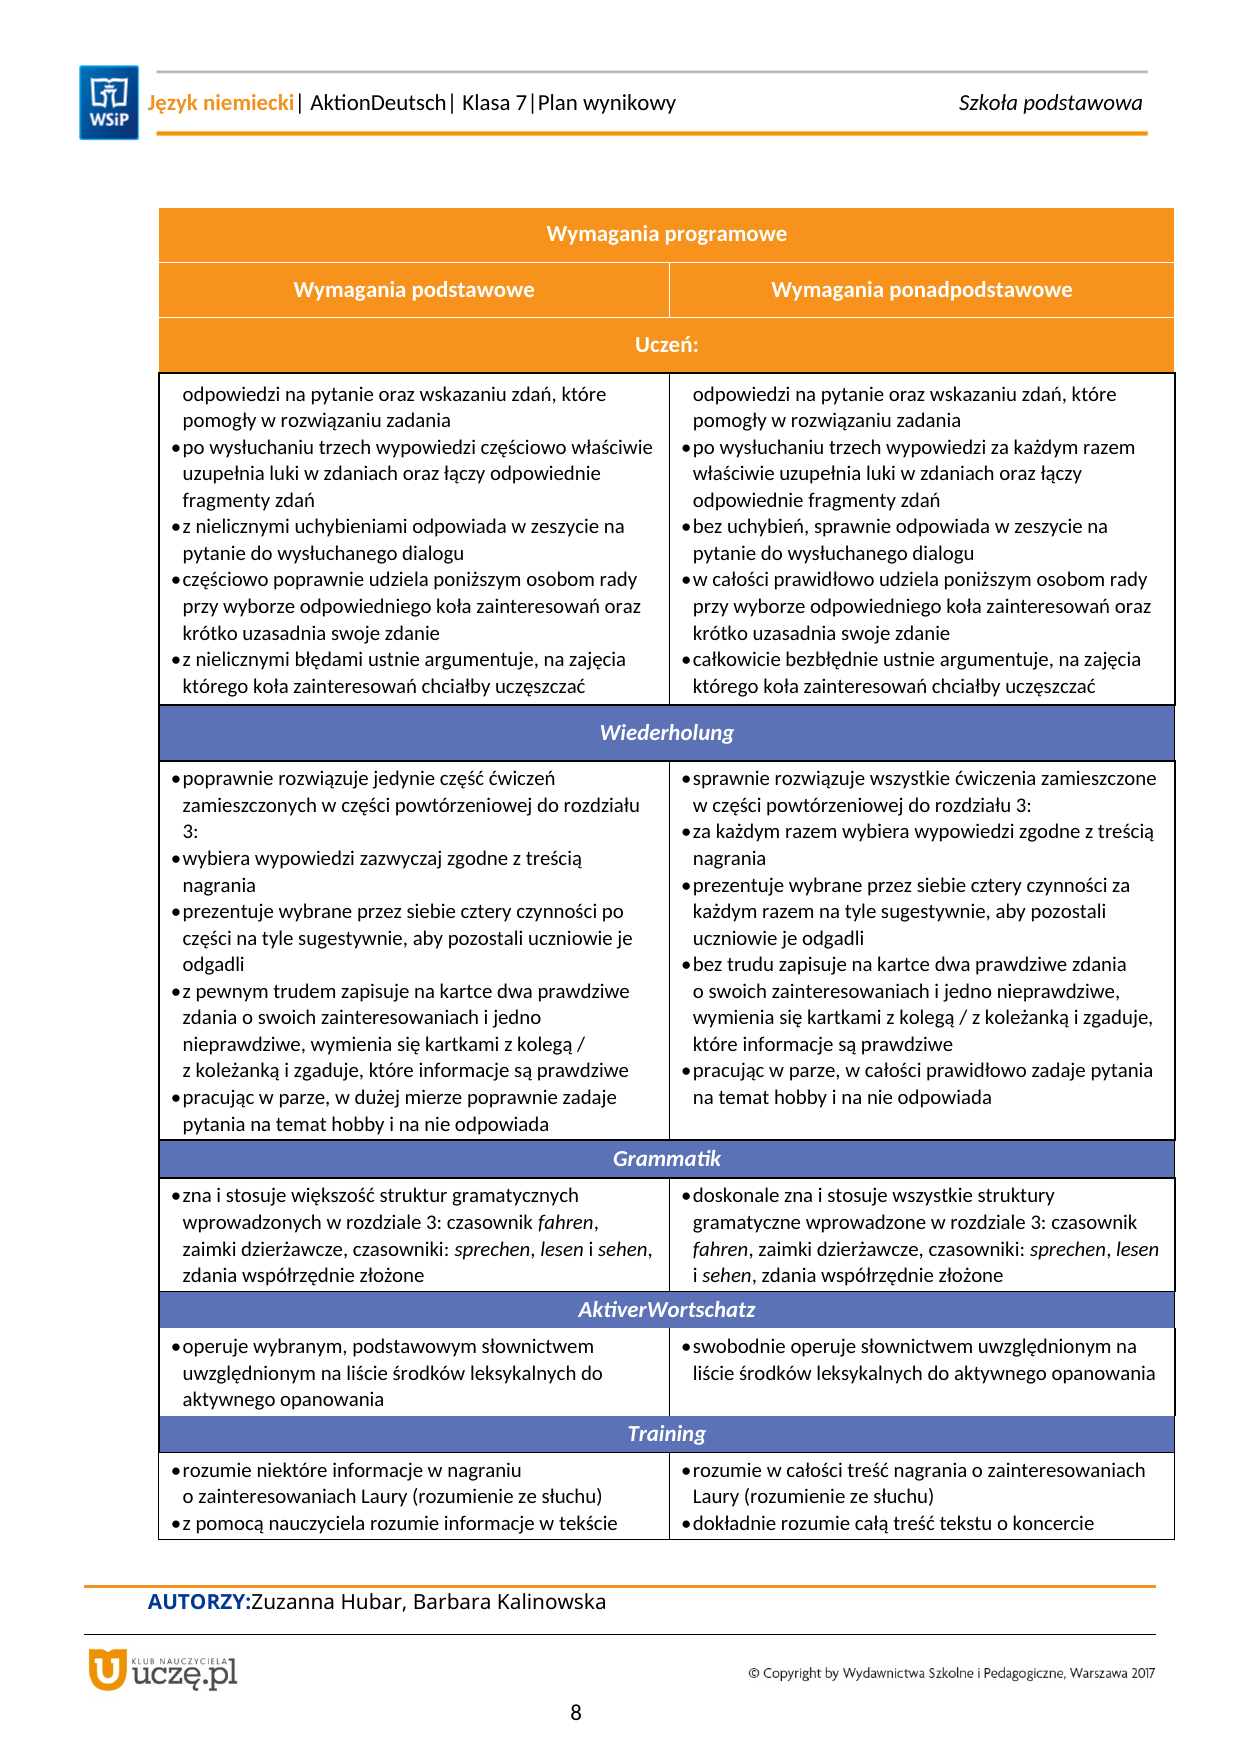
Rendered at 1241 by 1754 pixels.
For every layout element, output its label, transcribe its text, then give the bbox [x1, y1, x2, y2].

table_cell Wymagania ponadpodstawowe [670, 263, 1174, 317]
table_cell • zna i stosuje większość struktur gramatycznych wprowadzonych w rozdziale 3: czasownik fahren, zaimki dzierżawcze, czasowniki: sprechen, lesen i sehen, zdania współrzędnie złożone [160, 1179, 669, 1291]
table_cell • doskonale zna i stosuje wszystkie struktury gramatyczne wprowadzone w rozdziale 3: czasownik fahren, zaimki dzierżawcze, czasowniki: sprechen, lesen i sehen, zdania współrzędnie złożone [670, 1179, 1174, 1291]
table_cell • operuje wybranym, podstawowym słownictwem uwzględnionym na liście środków leksykalnych do aktywnego opanowania [160, 1329, 669, 1415]
table_cell Wiederholung [160, 706, 1174, 760]
table_header Wymagania programowe [159, 208, 1174, 262]
table_cell AktiverWortschatz [160, 1292, 1174, 1328]
picture [0, 1643, 1164, 1698]
table_cell • sprawnie rozwiązuje wszystkie ćwiczenia zamieszczone w części powtórzeniowej do rozdziału 3: • za każdym razem wybiera wypowiedzi zgodne z treścią nagrania • prezentuje wybrane przez siebie cztery czynności za każdym razem na tyle sugestywnie, aby pozostali uczniowie je odgadli • bez trudu zapisuje na kartce dwa prawdziwe zdania o swoich zainteresowaniach i jedno nieprawdziwe, wymienia się kartkami z kolegą / z koleżanką i zgaduje, które informacje są prawdziwe • pracując w parze, w całości prawidłowo zadaje pytania na temat hobby i na nie odpowiada [670, 762, 1174, 1139]
table_cell • poprawnie rozwiązuje jedynie część ćwiczeń zamieszczonych w części powtórzeniowej do rozdziału 3: • wybiera wypowiedzi zazwyczaj zgodne z treścią nagrania • prezentuje wybrane przez siebie cztery czynności po części na tyle sugestywnie, aby pozostali uczniowie je odgadli • z pewnym trudem zapisuje na kartce dwa prawdziwe zdania o swoich zainteresowaniach i jedno nieprawdziwe, wymienia się kartkami z kolegą / z koleżanką i zgaduje, które informacje są prawdziwe • pracując w parze, w dużej mierze poprawnie zadaje pytania na temat hobby i na nie odpowiada [160, 762, 669, 1139]
table_cell Uczeń: [159, 318, 1174, 372]
picture [0, 7, 1241, 164]
table_cell Training [160, 1416, 1174, 1452]
table_cell • swobodnie operuje słownictwem uwzględnionym na liście środków leksykalnych do aktywnego opanowania [670, 1329, 1174, 1415]
table_cell Grammatik [160, 1141, 1174, 1177]
table_cell Wymagania podstawowe [159, 263, 669, 317]
